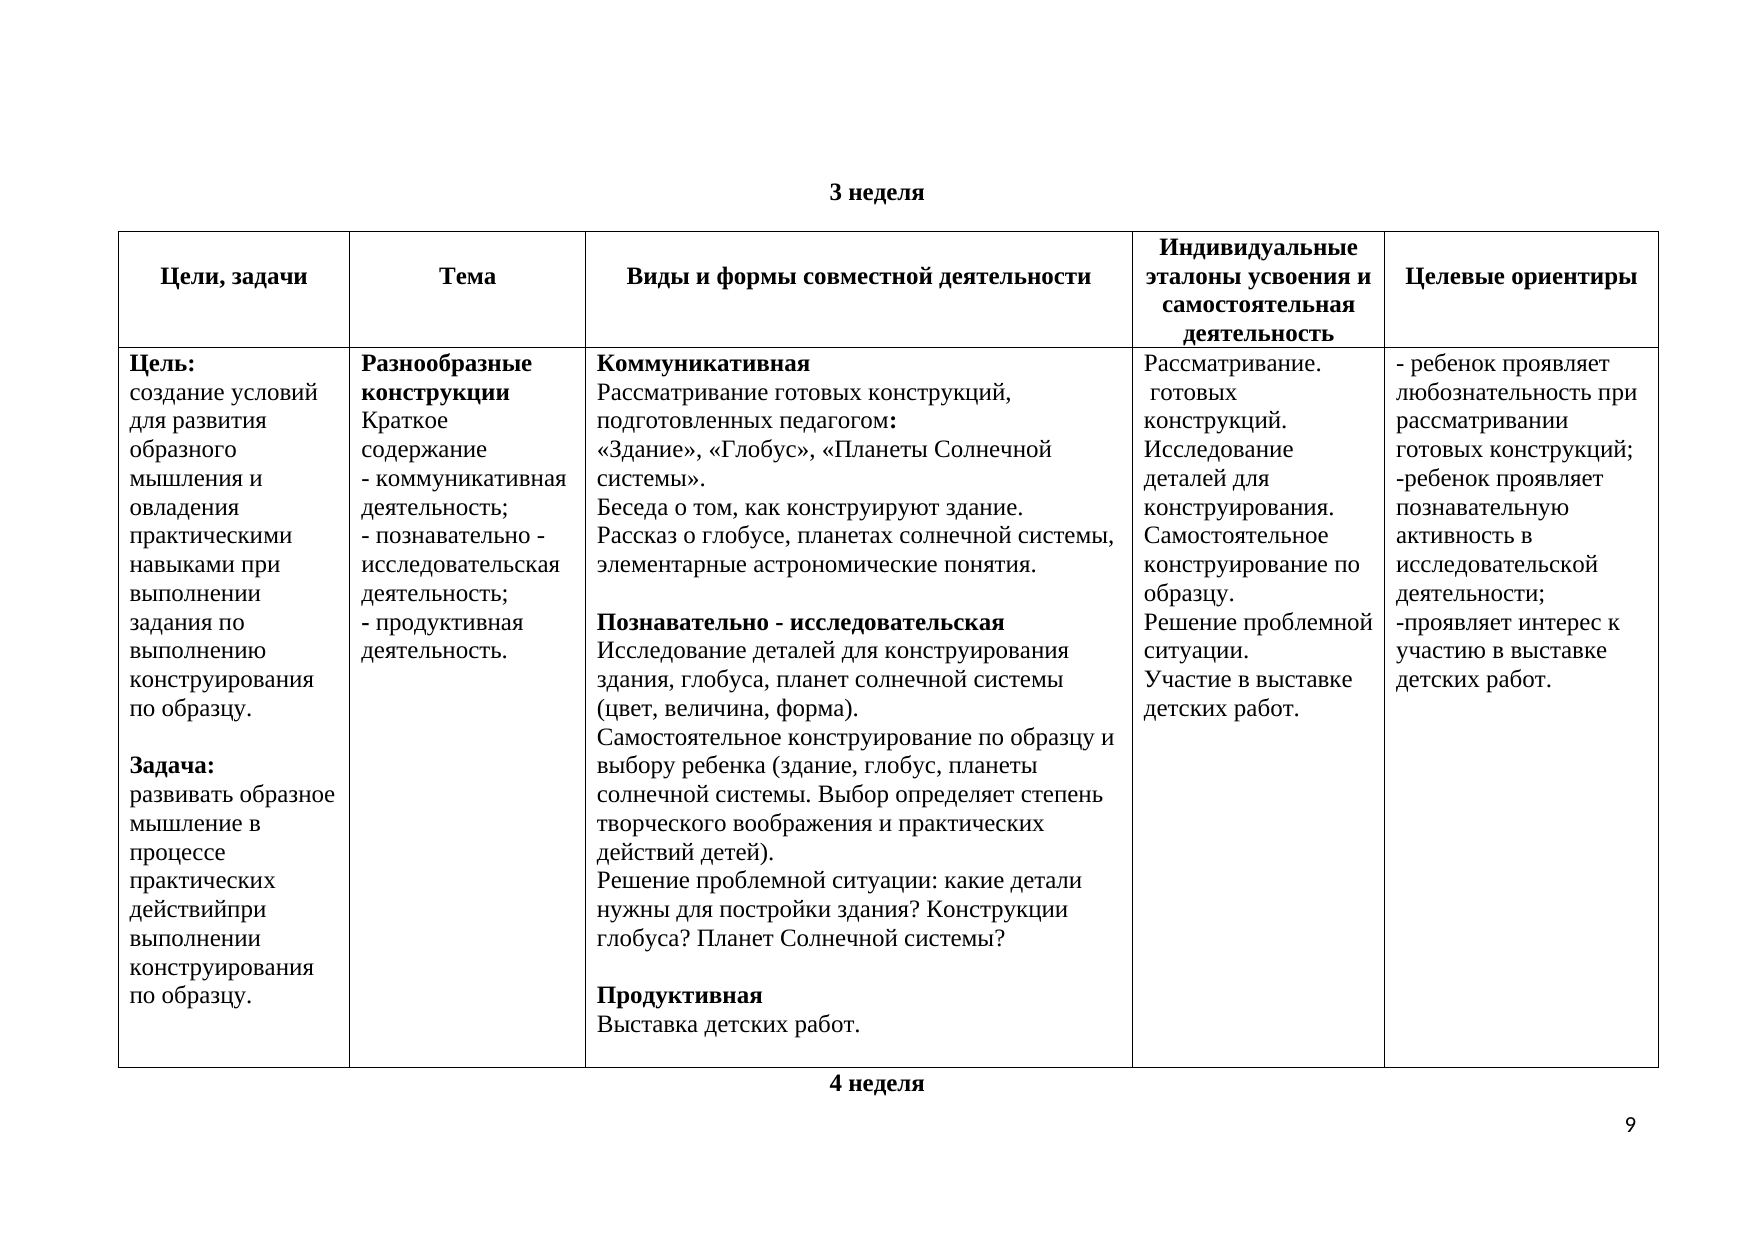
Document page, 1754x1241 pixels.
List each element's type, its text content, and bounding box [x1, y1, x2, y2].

table_header Цели, задачи [119, 232, 349, 347]
table_header Индивидуальные эталоны усвоения и самостоятельная деятельность [1133, 232, 1384, 347]
table_cell Рассматривание. готовых конструкций. Исследование деталей для конструирования. Самостоятельное конструирование по образцу. Решение проблемной ситуации. Участие в выставке детских работ. [1133, 348, 1384, 1067]
table_header Целевые ориентиры [1385, 232, 1658, 347]
table_cell Коммуникативная Рассматривание готовых конструкций, подготовленных педагогом: «Здание», «Глобус», «Планеты Солнечной системы». Беседа о том, как конструируют здание. Рассказ о глобусе, планетах солнечной системы, элементарные астрономические понятия. Познавательно - исследовательская Исследование деталей для конструирования здания, глобуса, планет солнечной системы (цвет, величина, форма). Самостоятельное конструирование по образцу и выбору ребенка (здание, глобус, планеты солнечной системы. Выбор определяет степень творческого воображения и практических действий детей). Решение проблемной ситуации: какие детали нужны для постройки здания? Конструкции глобуса? Планет Солнечной системы? Продуктивная Выставка детских работ. [586, 348, 1132, 1067]
text 3 неделя [118, 177, 1636, 206]
table_cell Цель: создание условий для развития образного мышления и овладения практическими навыками при выполнении задания по выполнению конструирования по образцу. Задача: развивать образное мышление в процессе практических действийпри выполнении конструирования по образцу. [119, 348, 349, 1067]
table_header Виды и формы совместной деятельности [586, 232, 1132, 347]
text 4 неделя [118, 1068, 1636, 1097]
table_cell - ребенок проявляет любознательность при рассматривании готовых конструкций; -ребенок проявляет познавательную активность в исследовательской деятельности; -проявляет интерес к участию в выставке детских работ. [1385, 348, 1658, 1067]
table_cell Разнообразные конструкции Краткое содержание - коммуникативная деятельность; - познавательно - исследовательская деятельность; - продуктивная деятельность. [350, 348, 585, 1067]
table_header Тема [350, 232, 585, 347]
